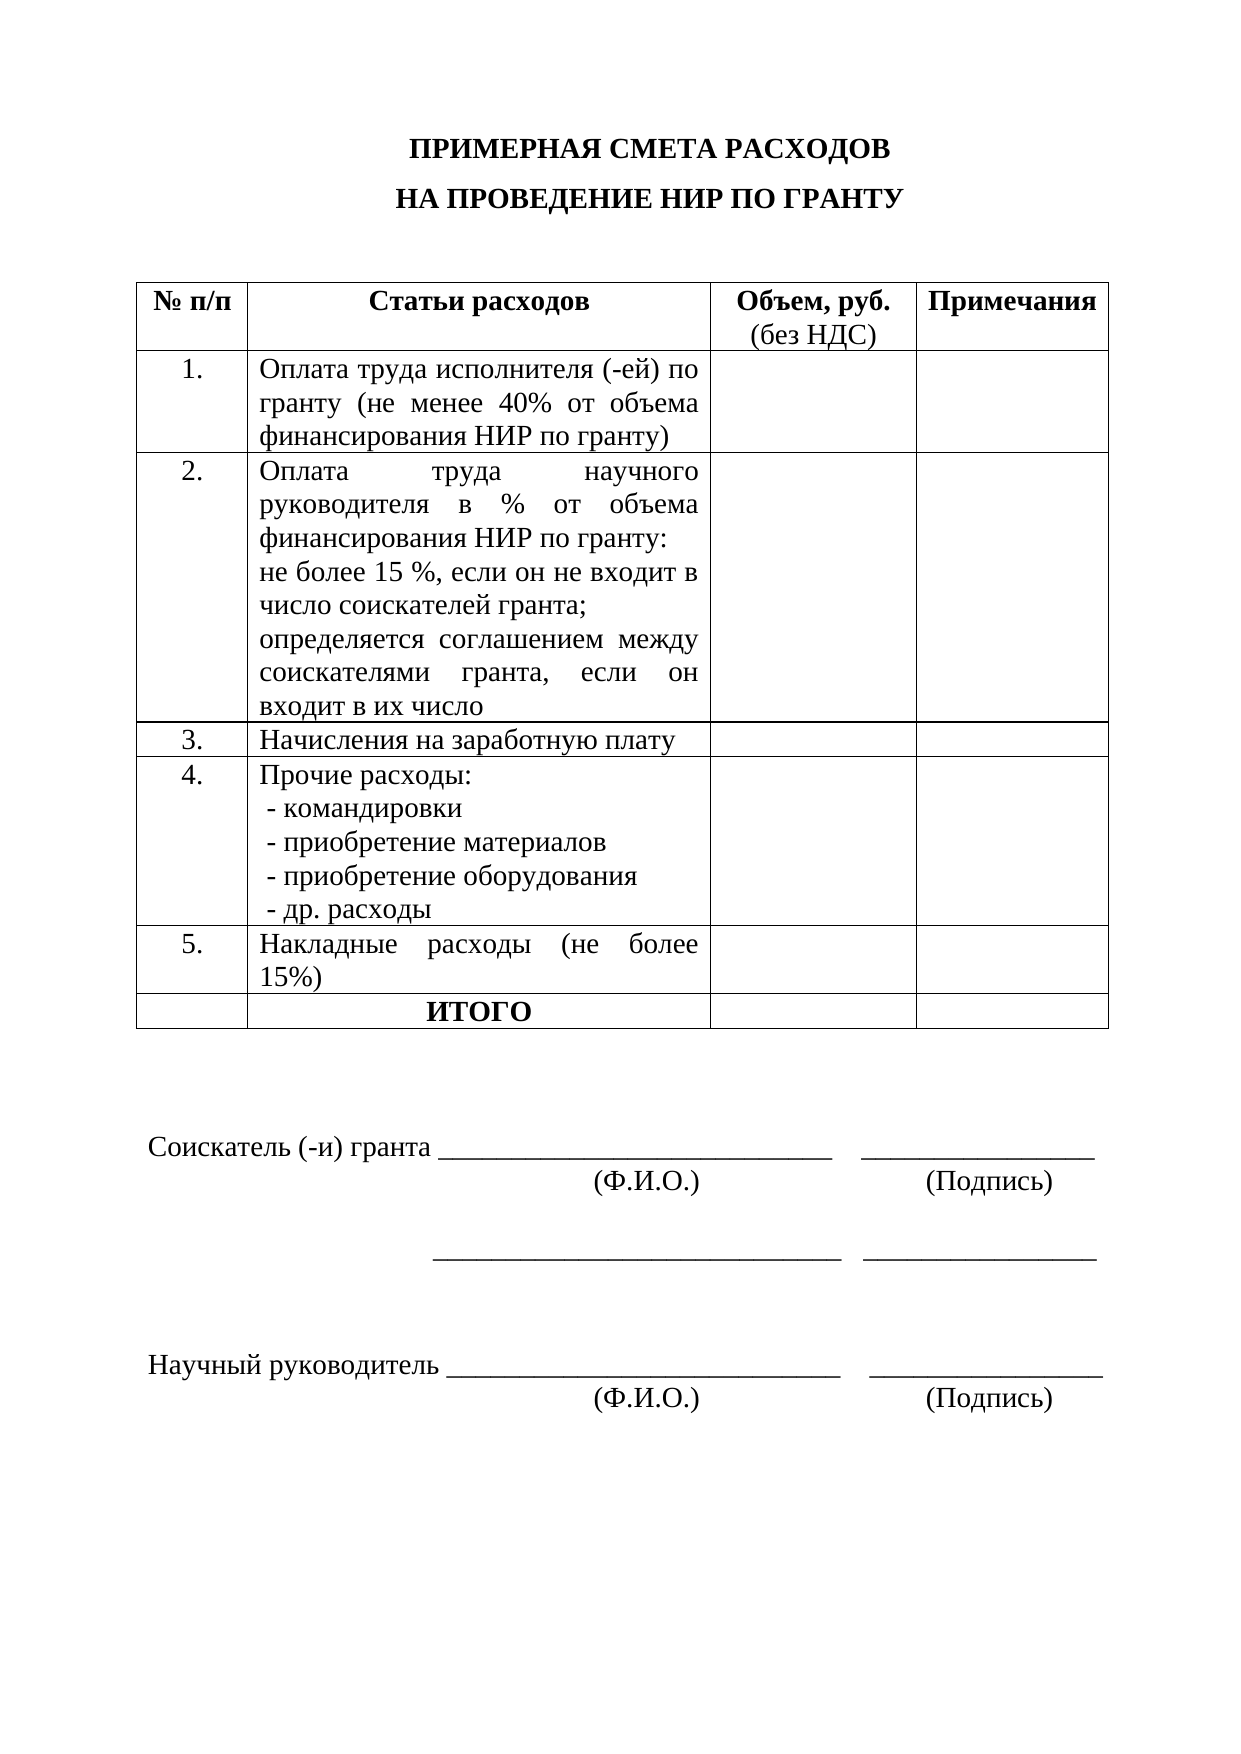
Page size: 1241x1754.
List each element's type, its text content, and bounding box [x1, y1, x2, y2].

table_cell [917, 757, 1108, 925]
table_cell Начисления на заработную плату [248, 723, 710, 756]
table_cell [711, 453, 916, 721]
table_header Примечания [917, 283, 1108, 350]
table_cell 3. [137, 723, 247, 756]
table_cell 1. [137, 351, 247, 452]
table_cell [917, 723, 1108, 756]
table_cell Оплата труда исполнителя (-ей) по гранту (не менее 40% от объема финансирования НИР по гранту) [248, 351, 710, 452]
text ____________________________ ________________ [221, 1230, 1152, 1263]
table_cell [137, 994, 247, 1027]
text Соискатель (-и) гранта ___________________________ ________________ [148, 1129, 1152, 1163]
table_cell 5. [137, 926, 247, 993]
table_cell Оплата труда научного руководителя в % от объема финансирования НИР по гранту: не более 15 %, если он не входит в число соискателей гранта; определяется соглашением между соискателями гранта, если он входит в их число [248, 453, 710, 721]
text (Ф.И.О.) (Подпись) [221, 1163, 1152, 1196]
table_cell Прочие расходы: - командировки - приобретение материалов - приобретение оборудования - др. расходы [248, 757, 710, 925]
table_cell [917, 994, 1108, 1027]
table_cell [711, 351, 916, 452]
table_header № п/п [137, 283, 247, 350]
text ПРИМЕРНАЯ СМЕТА РАСХОДОВ [148, 131, 1152, 165]
table_cell [711, 757, 916, 925]
table_cell [711, 723, 916, 756]
table_cell Накладные расходы (не более 15%) [248, 926, 710, 993]
table_cell [917, 453, 1108, 721]
table_cell 2. [137, 453, 247, 721]
text (Ф.И.О.) (Подпись) [221, 1381, 1152, 1414]
table_cell [917, 926, 1108, 993]
text НА ПРОВЕДЕНИЕ НИР ПО ГРАНТУ [148, 182, 1152, 215]
table_cell [711, 926, 916, 993]
table_header Статьи расходов [248, 283, 710, 350]
table_cell [711, 994, 916, 1027]
table_cell ИТОГО [248, 994, 710, 1027]
table_cell [917, 351, 1108, 452]
text Научный руководитель ___________________________ ________________ [148, 1347, 1152, 1381]
table_cell 4. [137, 757, 247, 925]
table_header Объем, руб. (без НДС) [711, 283, 916, 350]
